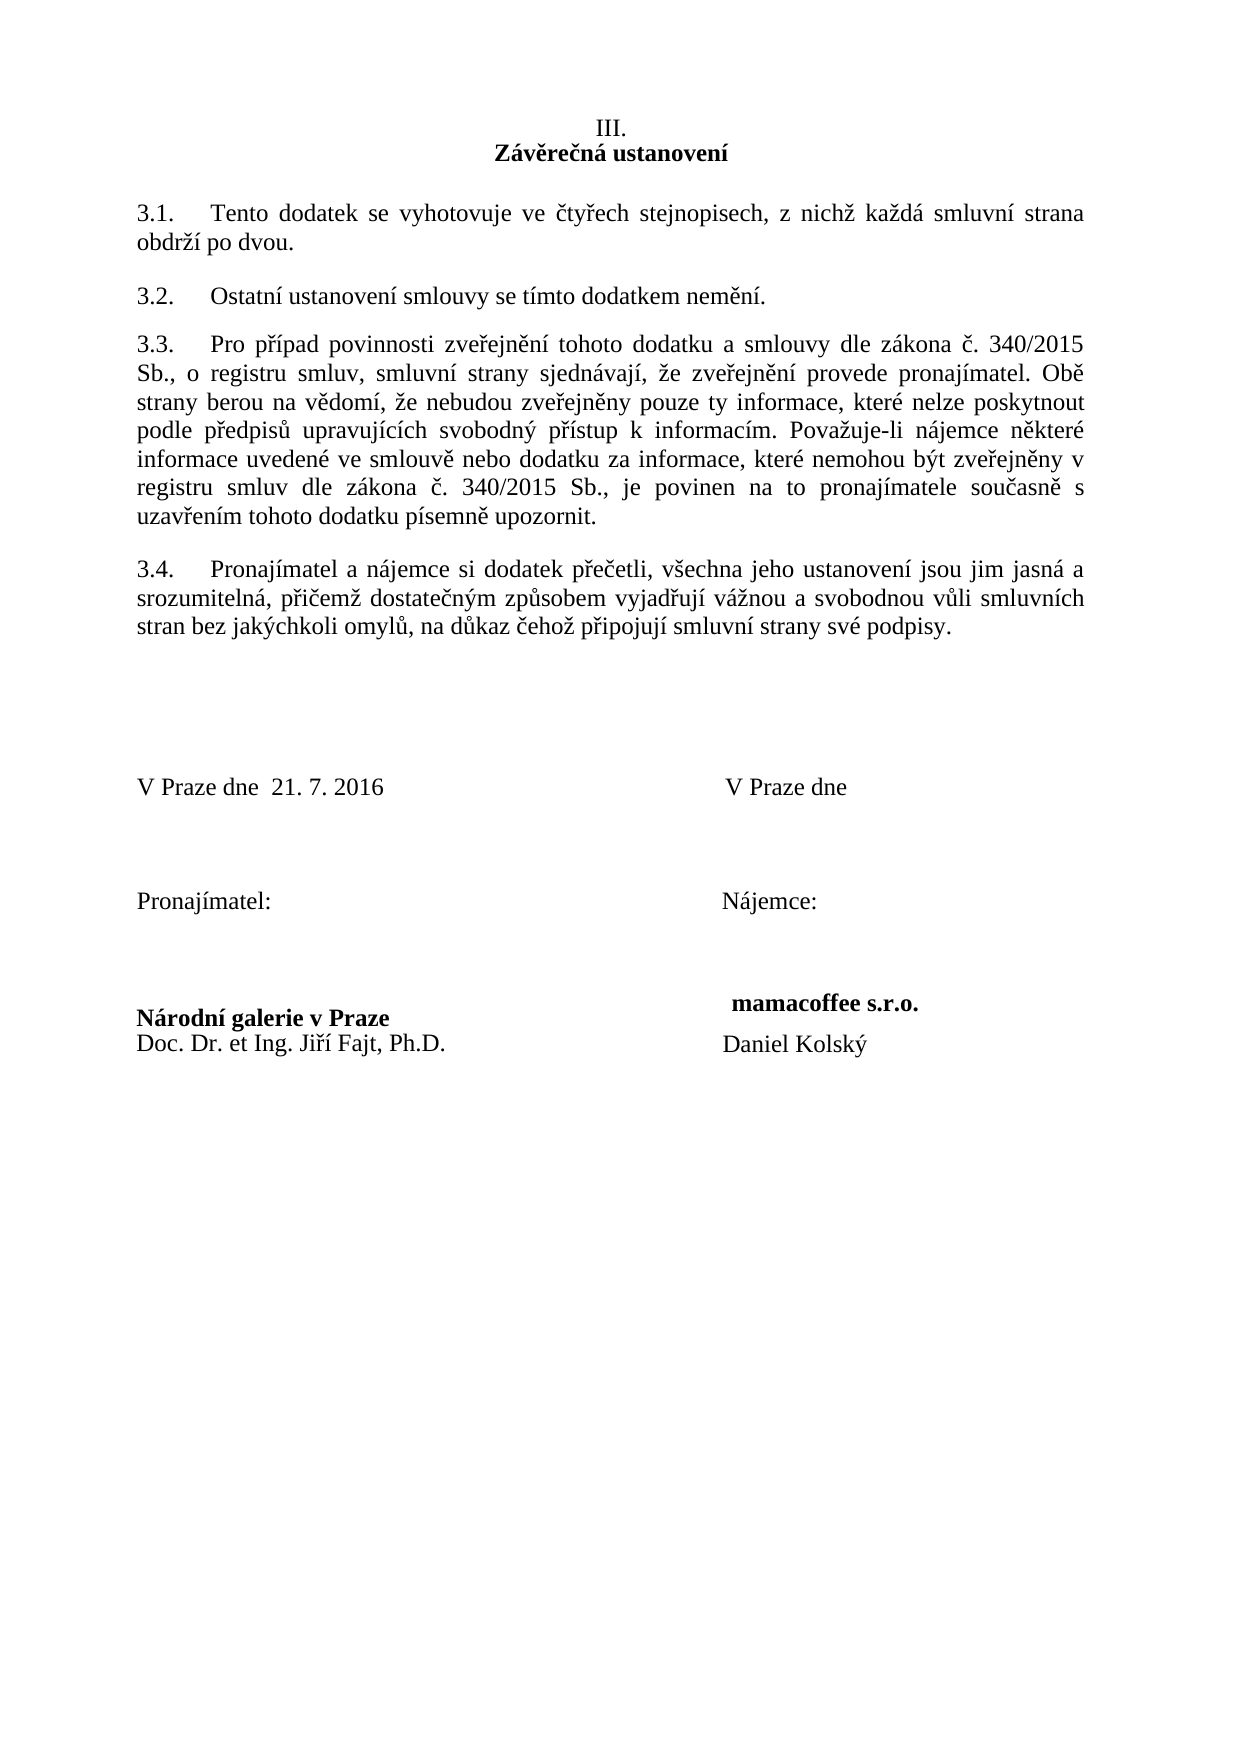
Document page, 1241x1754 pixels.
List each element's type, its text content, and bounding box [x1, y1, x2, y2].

text V Praze dne [725, 776, 847, 801]
text Doc. Dr. et Ing. Jiří Fajt, Ph.D. [136, 1031, 449, 1056]
text Daniel Kolský [722, 1032, 867, 1057]
list Pronajímatel a nájemce si dodatek přečetli, všechna jeho ustanovení jsou jim jasná a srozumitelná, přičemž dostatečným způsobem vyjadřují vážnou a svobodnou vůli smluvních stran bez jakýchkoli omylů, na důkaz čehož připojují smluvní strany své podpisy. [137, 555, 1085, 641]
text V Praze dne 21. 7. 2016 [137, 691, 384, 822]
text III. [137, 116, 1085, 141]
list Tento dodatek se vyhotovuje ve čtyřech stejnopisech, z nichž každá smluvní strana obdrží po dvou. [137, 198, 1085, 256]
list Ostatní ustanovení smlouvy se tímto dodatkem nemění. [137, 284, 1085, 309]
list Pro případ povinnosti zveřejnění tohoto dodatku a smlouvy dle zákona č. 340/2015 Sb., o registru smluv, smluvní strany sjednávají, že zveřejnění provede pronajímatel. Obě strany berou na vědomí, že nebudou zveřejněny pouze ty informace, které nelze poskytnout podle předpisů upravujících svobodný přístup k informacím. Považuje-li nájemce některé informace uvedené ve smlouvě nebo dodatku za informace, které nemohou být zveřejněny v registru smluv dle zákona č. 340/2015 Sb., je povinen na to pronajímatele současně s uzavřením tohoto dodatku písemně upozornit. [137, 330, 1085, 530]
text mamacoffee s.r.o. [655, 991, 919, 1016]
text Závěrečná ustanovení [137, 141, 1085, 166]
text Pronajímatel: [137, 890, 271, 915]
text Národní galerie v Praze [136, 1006, 449, 1031]
text Nájemce: [722, 889, 817, 914]
